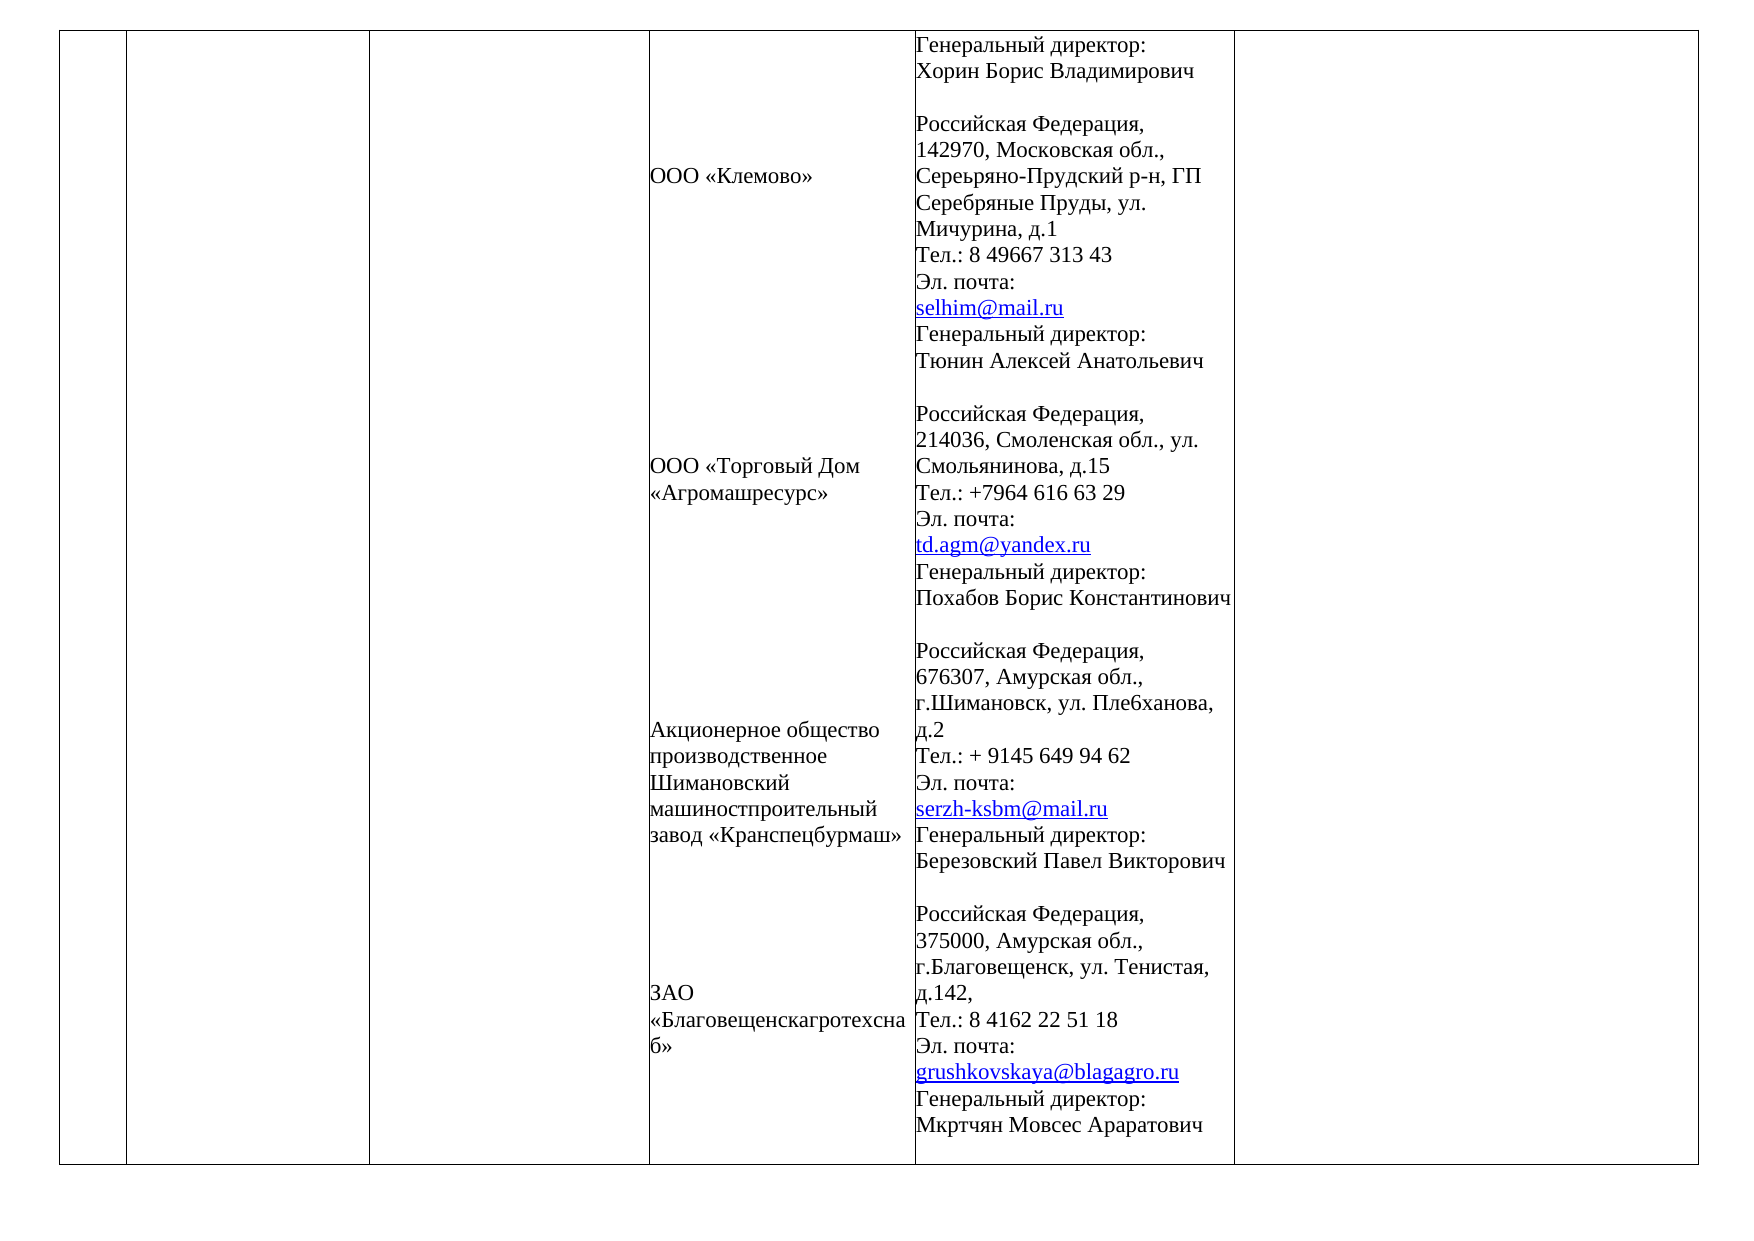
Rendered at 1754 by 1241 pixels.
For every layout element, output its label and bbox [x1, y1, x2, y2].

table_cell [127, 31, 369, 1164]
table_cell [60, 31, 126, 1164]
table_cell [650, 31, 915, 1164]
table_cell [1235, 31, 1698, 1164]
table_cell [370, 31, 649, 1164]
table_cell [916, 31, 1234, 1164]
